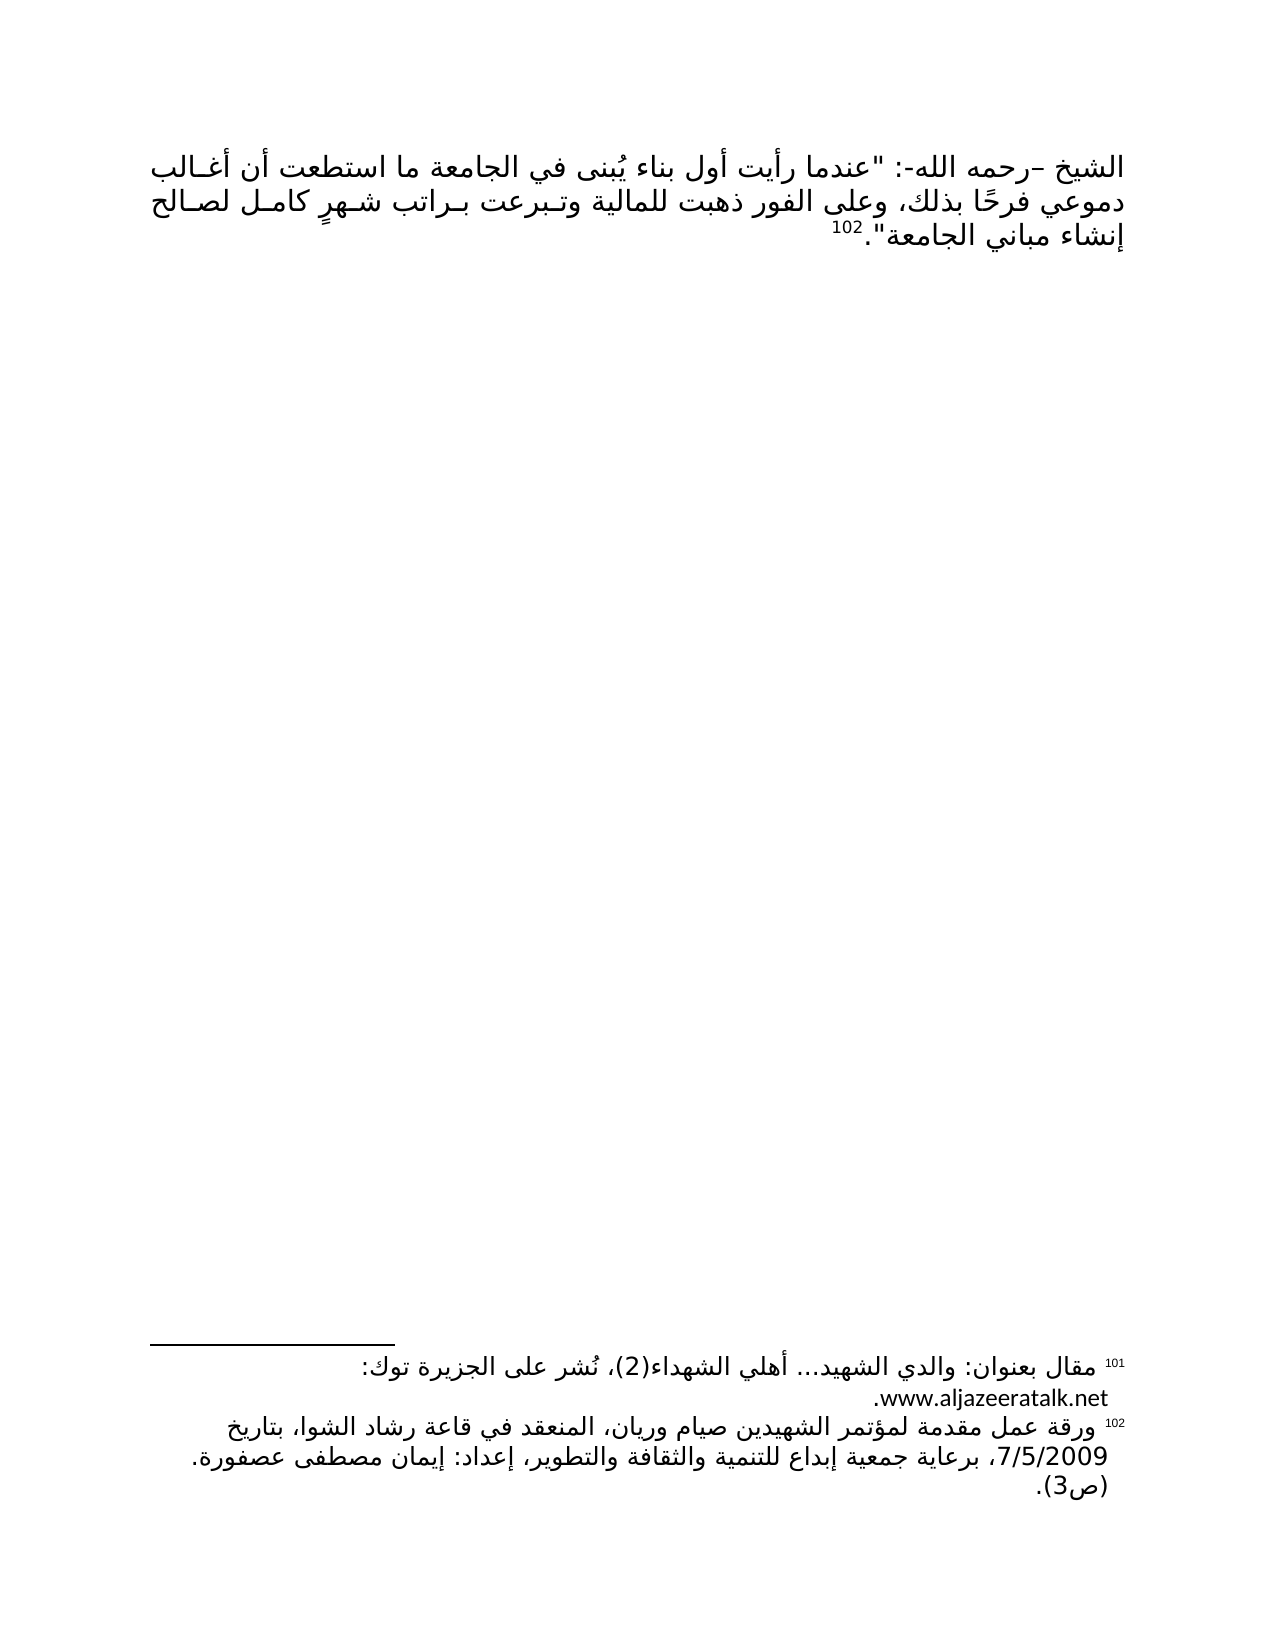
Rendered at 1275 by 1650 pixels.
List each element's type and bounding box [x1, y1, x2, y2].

text [150, 150, 1125, 252]
